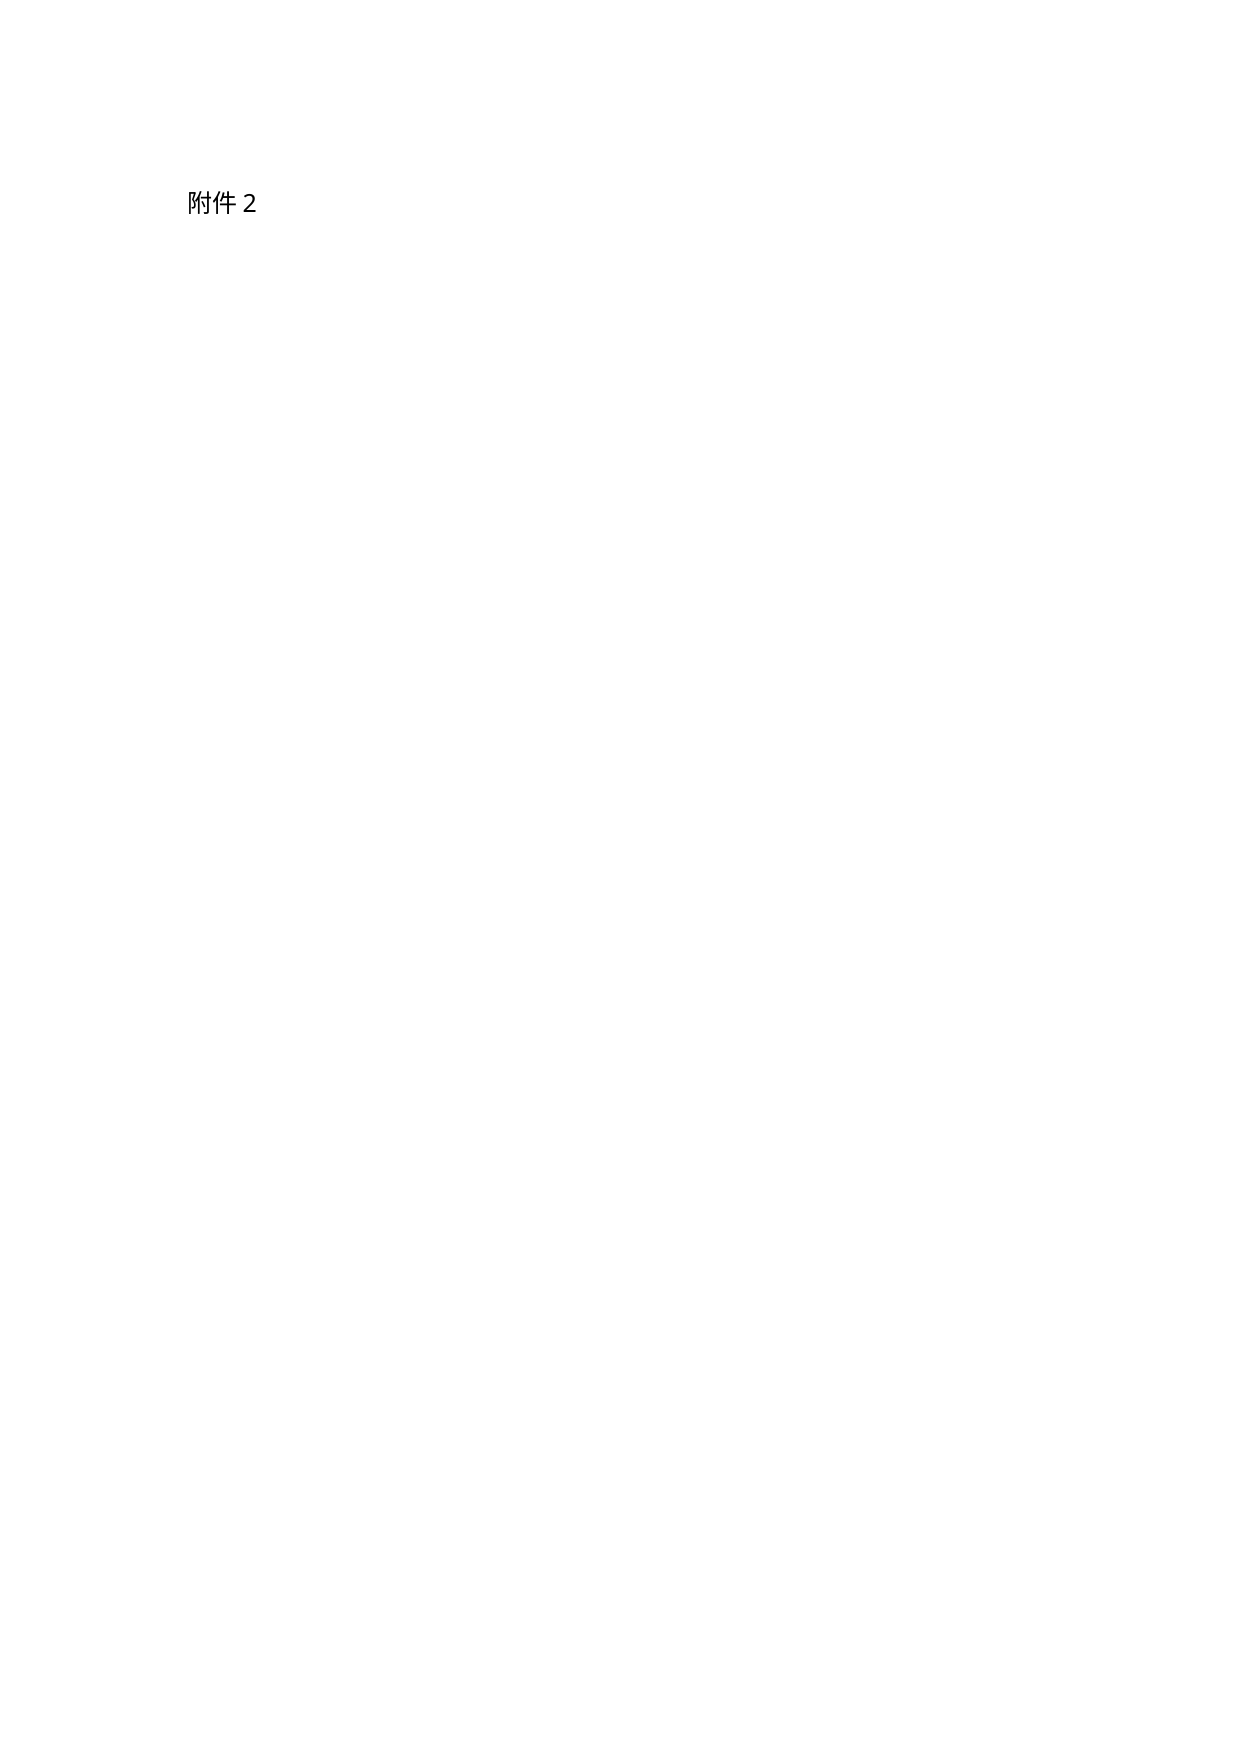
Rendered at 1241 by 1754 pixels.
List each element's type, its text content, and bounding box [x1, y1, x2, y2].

text 附件2 [187, 162, 1053, 224]
